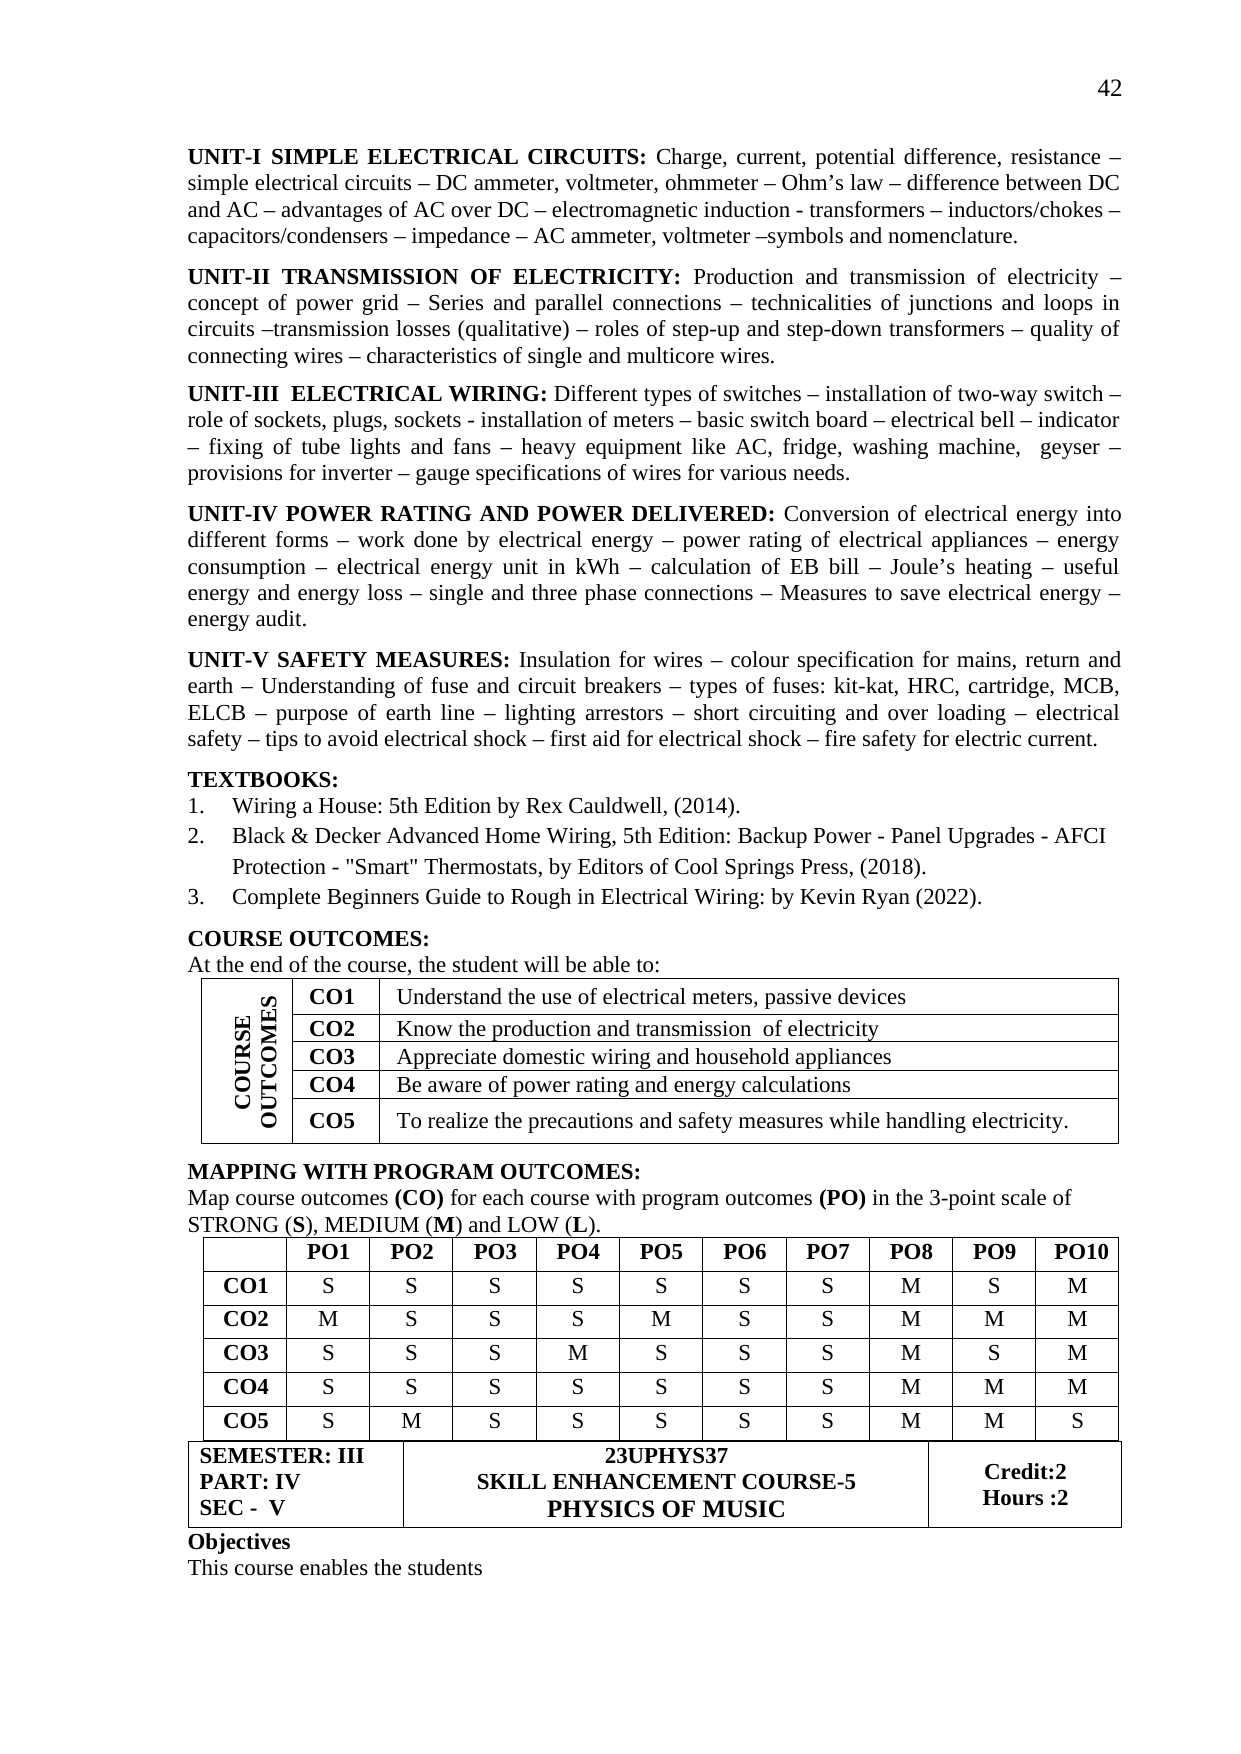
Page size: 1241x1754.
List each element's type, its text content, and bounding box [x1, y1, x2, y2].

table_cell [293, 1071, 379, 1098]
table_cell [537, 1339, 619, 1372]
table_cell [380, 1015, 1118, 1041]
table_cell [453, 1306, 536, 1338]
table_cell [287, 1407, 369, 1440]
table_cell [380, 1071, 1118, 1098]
text UNIT-I SIMPLE ELECTRICAL CIRCUITS: Charge, current, potential difference, resistance – simple electrical circuits – DC ammeter, voltmeter, ohmmeter – Ohm’s law – difference between DC and AC – advantages of AC over DC – electromagnetic induction - transformers – inductors/chokes – capacitors/condensers – impedance – AC ammeter, voltmeter –symbols and nomenclature. [187, 143, 1122, 248]
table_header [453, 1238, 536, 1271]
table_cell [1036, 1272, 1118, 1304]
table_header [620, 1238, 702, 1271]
text MAPPING WITH PROGRAM OUTCOMES: [187, 1158, 1122, 1184]
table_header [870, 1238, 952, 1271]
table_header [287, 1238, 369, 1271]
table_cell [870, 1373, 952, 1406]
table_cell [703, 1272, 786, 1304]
text UNIT-IV POWER RATING AND POWER DELIVERED: Conversion of electrical energy into different forms – work done by electrical energy – power rating of electrical appliances – energy consumption – electrical energy unit in kWh – calculation of EB bill – Joule’s heating – useful energy and energy loss – single and three phase connections – Measures to save electrical energy – energy audit. [187, 500, 1122, 632]
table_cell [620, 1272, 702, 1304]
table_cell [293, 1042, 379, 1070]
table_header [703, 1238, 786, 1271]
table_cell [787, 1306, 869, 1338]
text UNIT-V SAFETY MEASURES: Insulation for wires – colour specification for mains, return and earth – Understanding of fuse and circuit breakers – types of fuses: kit-kat, HRC, cartridge, MCB, ELCB – purpose of earth line – lighting arrestors – short circuiting and over loading – electrical safety – tips to avoid electrical shock – first aid for electrical shock – fire safety for electric current. [187, 646, 1122, 752]
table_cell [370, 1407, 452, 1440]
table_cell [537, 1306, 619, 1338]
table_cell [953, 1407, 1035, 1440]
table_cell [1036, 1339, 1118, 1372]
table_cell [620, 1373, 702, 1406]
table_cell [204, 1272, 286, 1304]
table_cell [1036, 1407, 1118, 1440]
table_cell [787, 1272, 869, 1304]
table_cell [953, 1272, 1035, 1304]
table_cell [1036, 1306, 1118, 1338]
text TEXTBOOKS: [187, 766, 1122, 792]
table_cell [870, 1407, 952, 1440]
text Map course outcomes (CO) for each course with program outcomes (PO) in the 3-point scale of STRONG (S), MEDIUM (M) and LOW (L). [187, 1184, 1122, 1237]
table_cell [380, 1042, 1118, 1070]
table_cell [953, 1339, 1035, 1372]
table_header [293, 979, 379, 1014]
text UNIT-III ELECTRICAL WIRING: Different types of switches – installation of two-way switch – role of sockets, plugs, sockets - installation of meters – basic switch board – electrical bell – indicator – fixing of tube lights and fans – heavy equipment like AC, fridge, washing machine, geyser – provisions for inverter – gauge specifications of wires for various needs. [187, 380, 1122, 486]
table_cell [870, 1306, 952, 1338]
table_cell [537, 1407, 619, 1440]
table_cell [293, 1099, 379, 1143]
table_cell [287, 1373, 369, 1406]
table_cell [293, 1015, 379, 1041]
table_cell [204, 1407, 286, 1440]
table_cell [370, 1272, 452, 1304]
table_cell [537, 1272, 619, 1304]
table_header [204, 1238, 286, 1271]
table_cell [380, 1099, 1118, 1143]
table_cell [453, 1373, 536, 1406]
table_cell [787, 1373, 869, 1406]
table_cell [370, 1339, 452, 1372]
list Wiring a House: 5th Edition by Rex Cauldwell, (2014). [187, 792, 1122, 819]
text Objectives [187, 1528, 1122, 1554]
text UNIT-II TRANSMISSION OF ELECTRICITY: Production and transmission of electricity – concept of power grid – Series and parallel connections – technicalities of junctions and loops in circuits –transmission losses (qualitative) – roles of step-up and step-down transformers – quality of connecting wires – characteristics of single and multicore wires. [187, 263, 1122, 368]
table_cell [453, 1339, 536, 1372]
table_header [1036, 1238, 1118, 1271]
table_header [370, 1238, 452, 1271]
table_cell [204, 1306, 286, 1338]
text This course enables the students [187, 1554, 1122, 1580]
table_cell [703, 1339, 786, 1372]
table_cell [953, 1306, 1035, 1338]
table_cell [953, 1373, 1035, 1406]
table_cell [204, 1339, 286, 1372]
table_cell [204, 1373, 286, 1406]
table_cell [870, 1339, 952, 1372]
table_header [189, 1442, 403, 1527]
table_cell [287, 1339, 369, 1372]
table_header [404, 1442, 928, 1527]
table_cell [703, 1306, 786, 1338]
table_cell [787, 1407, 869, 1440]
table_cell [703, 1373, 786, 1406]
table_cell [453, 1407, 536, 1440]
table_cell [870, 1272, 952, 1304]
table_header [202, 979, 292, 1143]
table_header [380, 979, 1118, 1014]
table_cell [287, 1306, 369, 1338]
list Black & Decker Advanced Home Wiring, 5th Edition: Backup Power - Panel Upgrades - AFCI Protection - "Smart" Thermostats, by Editors of Cool Springs Press, (2018). [187, 822, 1122, 879]
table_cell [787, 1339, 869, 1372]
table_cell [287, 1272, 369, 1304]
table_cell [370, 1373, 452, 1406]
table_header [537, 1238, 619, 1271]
text At the end of the course, the student will be able to: [187, 951, 1122, 978]
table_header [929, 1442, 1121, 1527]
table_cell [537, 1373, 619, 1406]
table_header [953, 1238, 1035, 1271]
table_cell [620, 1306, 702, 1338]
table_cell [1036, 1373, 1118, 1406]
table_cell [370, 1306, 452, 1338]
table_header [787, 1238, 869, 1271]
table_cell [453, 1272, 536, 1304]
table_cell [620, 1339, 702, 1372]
text COURSE OUTCOMES: [187, 925, 1122, 951]
list Complete Beginners Guide to Rough in Electrical Wiring: by Kevin Ryan (2022). [187, 883, 1122, 909]
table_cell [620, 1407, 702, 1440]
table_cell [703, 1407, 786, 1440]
